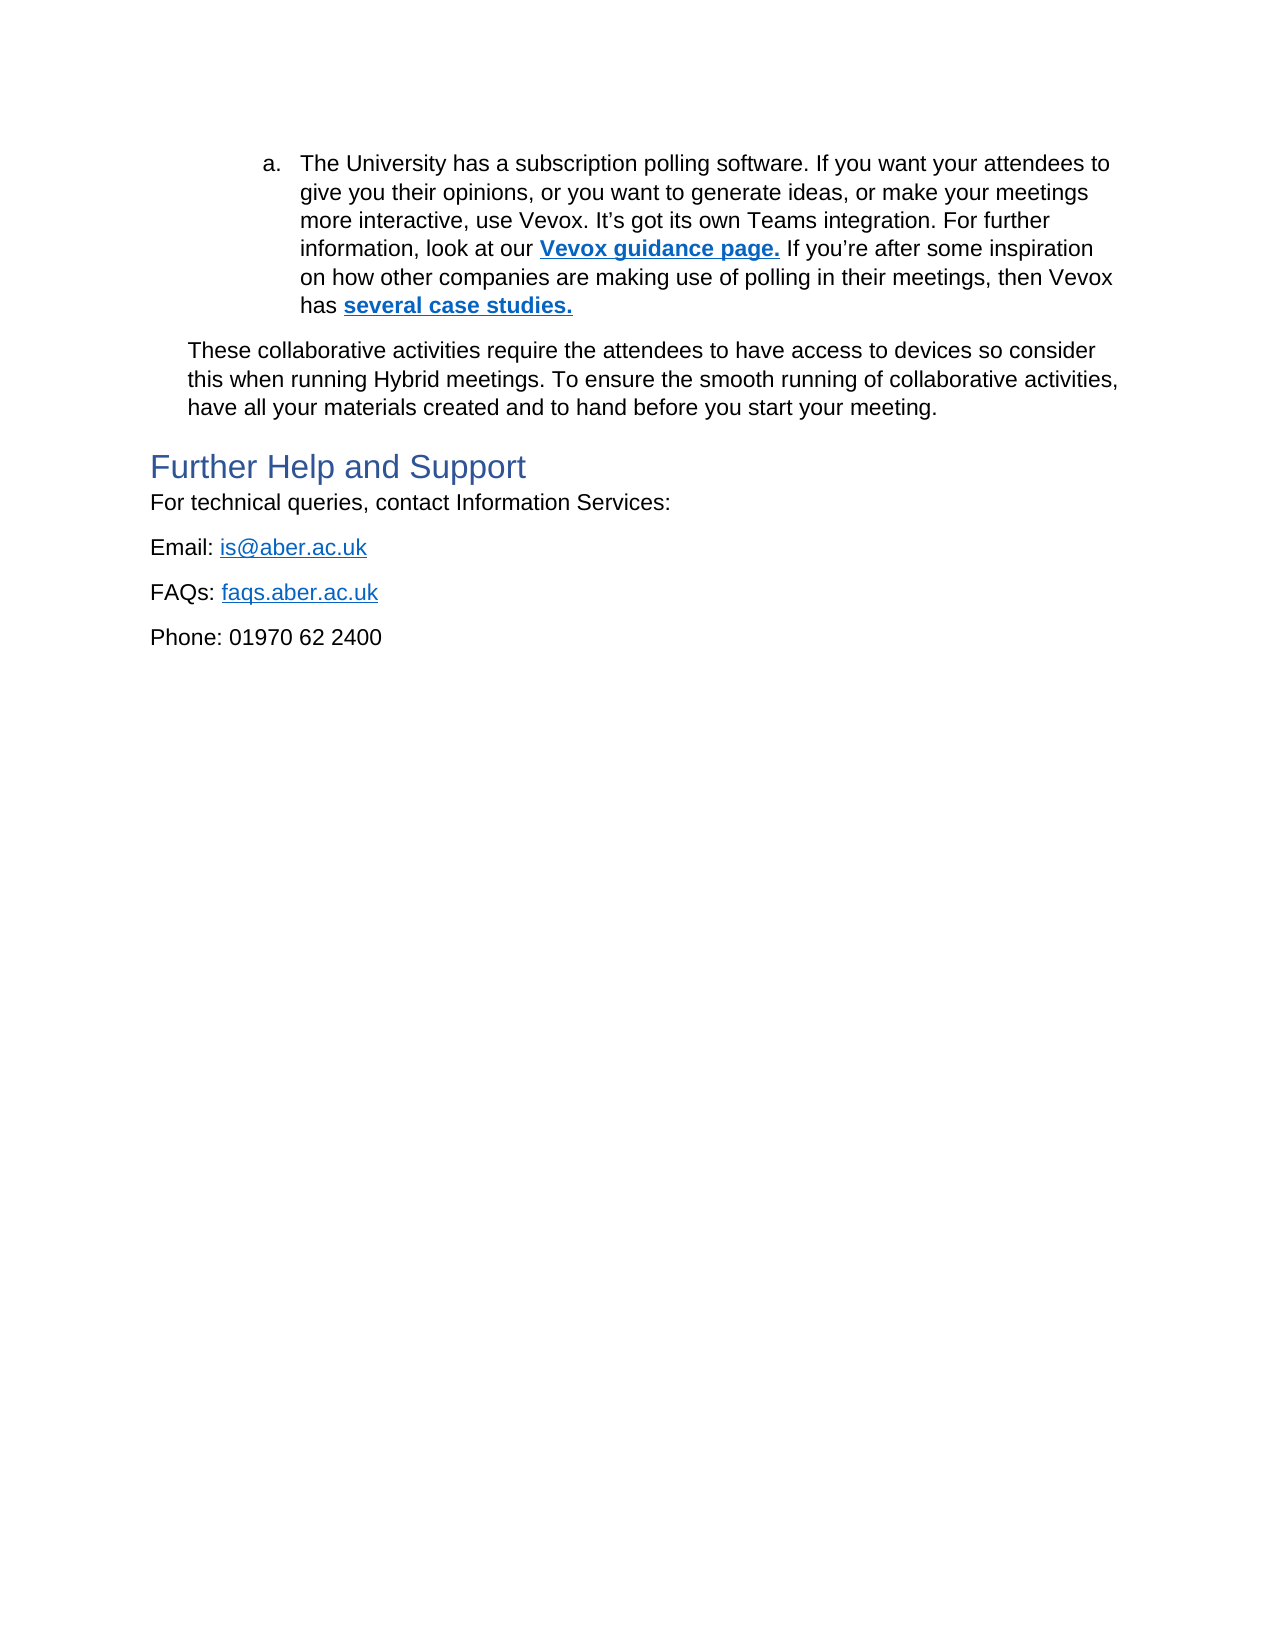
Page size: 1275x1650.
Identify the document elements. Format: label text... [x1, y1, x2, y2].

subtitle Further Help and Support [150, 448, 1125, 486]
text Email: is@aber.ac.uk [150, 534, 1125, 561]
text Phone: 01970 62 2400 [150, 624, 1125, 651]
list The University has a subscription polling software. If you want your attendees to give you their opinions, or you want to generate ideas, or make your meetings more interactive, use Vevox. It’s got its own Teams integration. For further information, look at our Vevox guidance page. If you’re after some inspiration on how other companies are making use of polling in their meetings, then Vevox has several case studies. [262, 150, 1125, 318]
text For technical queries, contact Information Services: [150, 489, 1125, 515]
text FAQs: faqs.aber.ac.uk [150, 579, 1125, 606]
text These collaborative activities require the attendees to have access to devices so consider this when running Hybrid meetings. To ensure the smooth running of collaborative activities, have all your materials created and to hand before you start your meeting. [187, 337, 1125, 421]
